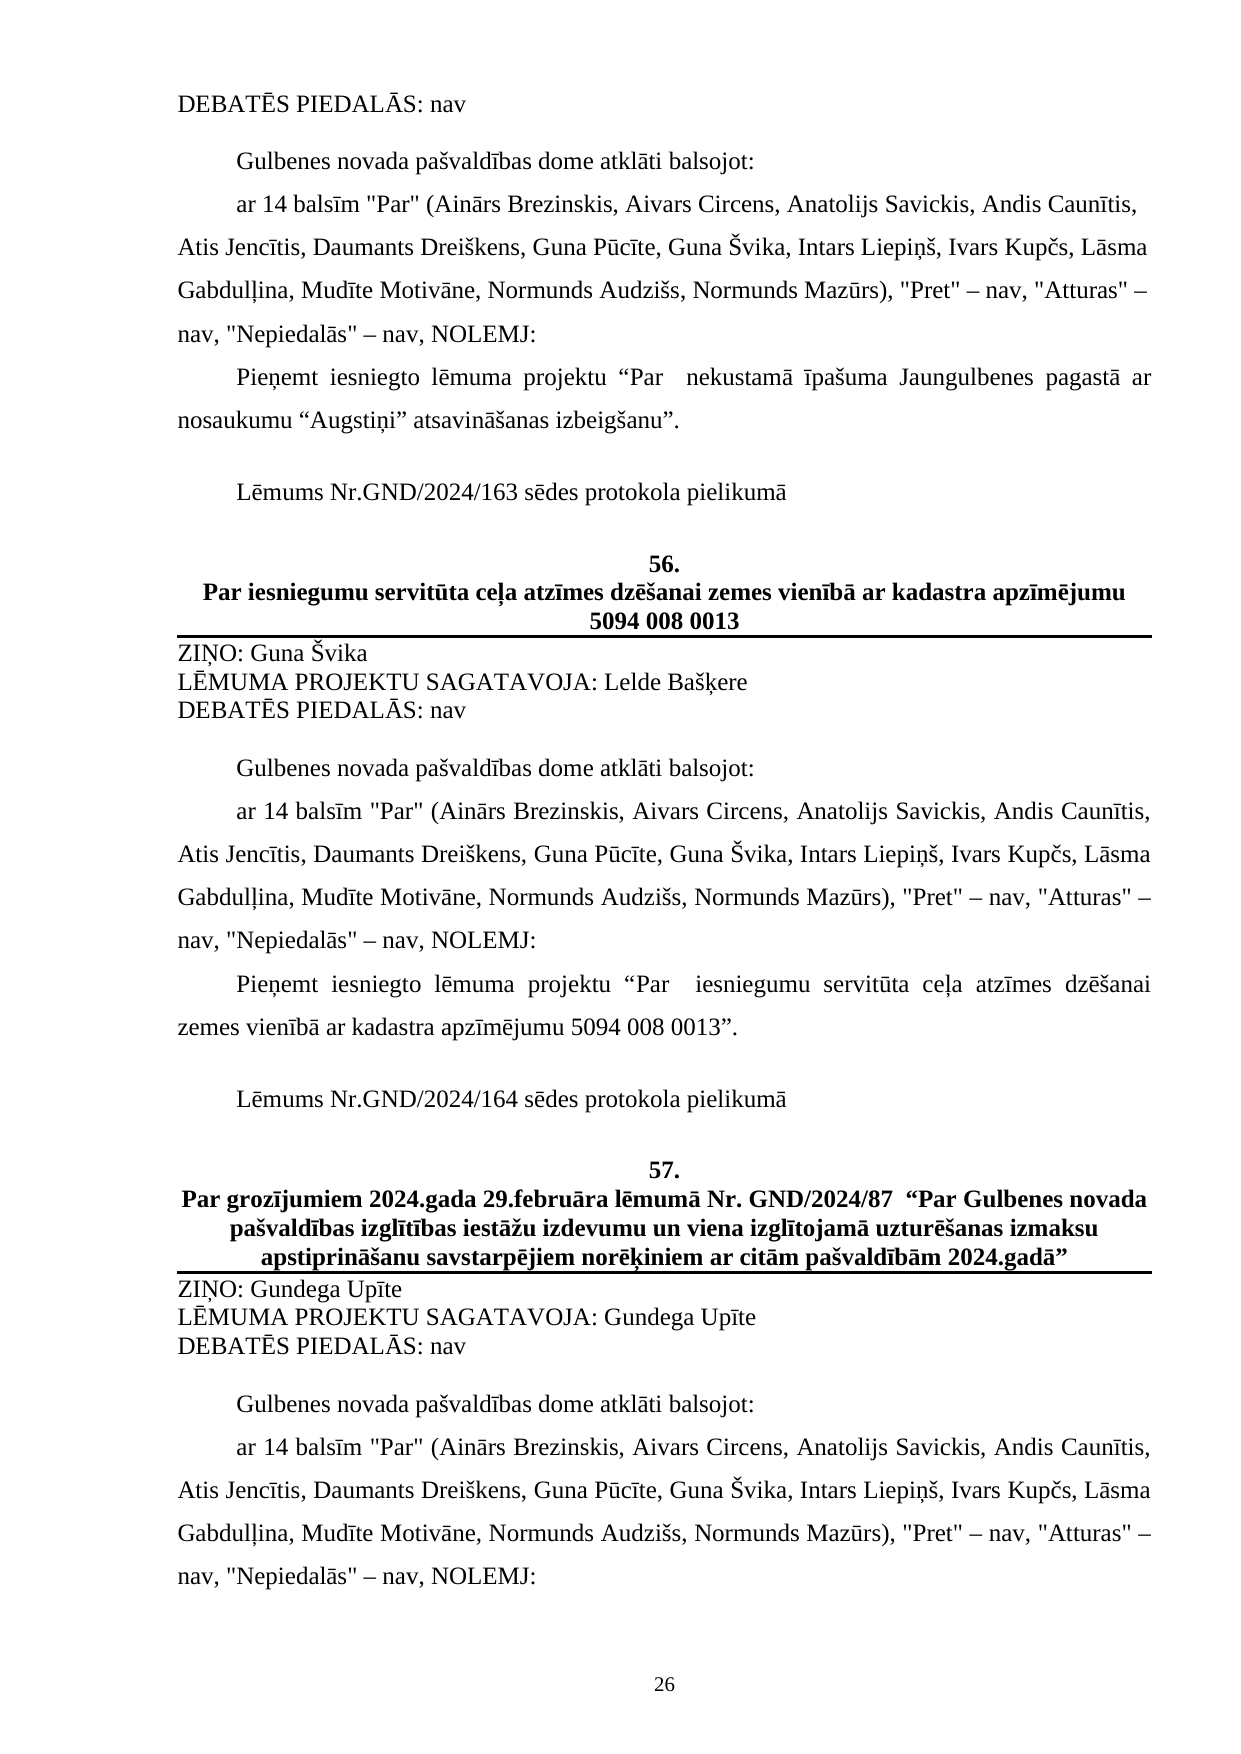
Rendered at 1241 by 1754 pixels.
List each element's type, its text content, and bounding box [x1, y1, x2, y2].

text LĒMUMA PROJEKTU SAGATAVOJA: Gundega Upīte [177, 1302, 1152, 1331]
text DEBATĒS PIEDALĀS: nav [177, 696, 1152, 724]
text LĒMUMA PROJEKTU SAGATAVOJA: Lelde Bašķere [177, 667, 1152, 696]
text Par grozījumiem 2024.gada 29.februāra lēmumā Nr. GND/2024/87 “Par Gulbenes novada pašvaldības izglītības iestāžu izdevumu un viena izglītojamā uzturēšanas izmaksu apstiprināšanu savstarpējiem norēķiniem ar citām pašvaldībām 2024.gadā” [177, 1184, 1152, 1271]
text Gulbenes novada pašvaldības dome atklāti balsojot: [177, 753, 1152, 782]
text 57. [177, 1156, 1152, 1184]
text Gulbenes novada pašvaldības dome atklāti balsojot: [177, 1389, 1152, 1417]
text Lēmums Nr.GND/2024/164 sēdes protokola pielikumā [177, 1084, 1152, 1112]
text Pieņemt iesniegto lēmuma projektu “Par iesniegumu servitūta ceļa atzīmes dzēšanai zemes vienībā ar kadastra apzīmējumu 5094 008 0013”. [177, 969, 1152, 1041]
text Par iesniegumu servitūta ceļa atzīmes dzēšanai zemes vienībā ar kadastra apzīmējumu 5094 008 0013 [177, 577, 1152, 635]
text DEBATĒS PIEDALĀS: nav [177, 1331, 1152, 1360]
text DEBATĒS PIEDALĀS: nav [177, 89, 1152, 117]
text Lēmums Nr.GND/2024/163 sēdes protokola pielikumā [177, 477, 1152, 506]
text Gulbenes novada pašvaldības dome atklāti balsojot: [177, 146, 1152, 175]
text Pieņemt iesniegto lēmuma projektu “Par nekustamā īpašuma Jaungulbenes pagastā ar nosaukumu “Augstiņi” atsavināšanas izbeigšanu”. [177, 362, 1152, 434]
text 56. [177, 549, 1152, 577]
text ZIŅO: Guna Švika [177, 638, 1152, 667]
text ZIŅO: Gundega Upīte [177, 1274, 1152, 1302]
